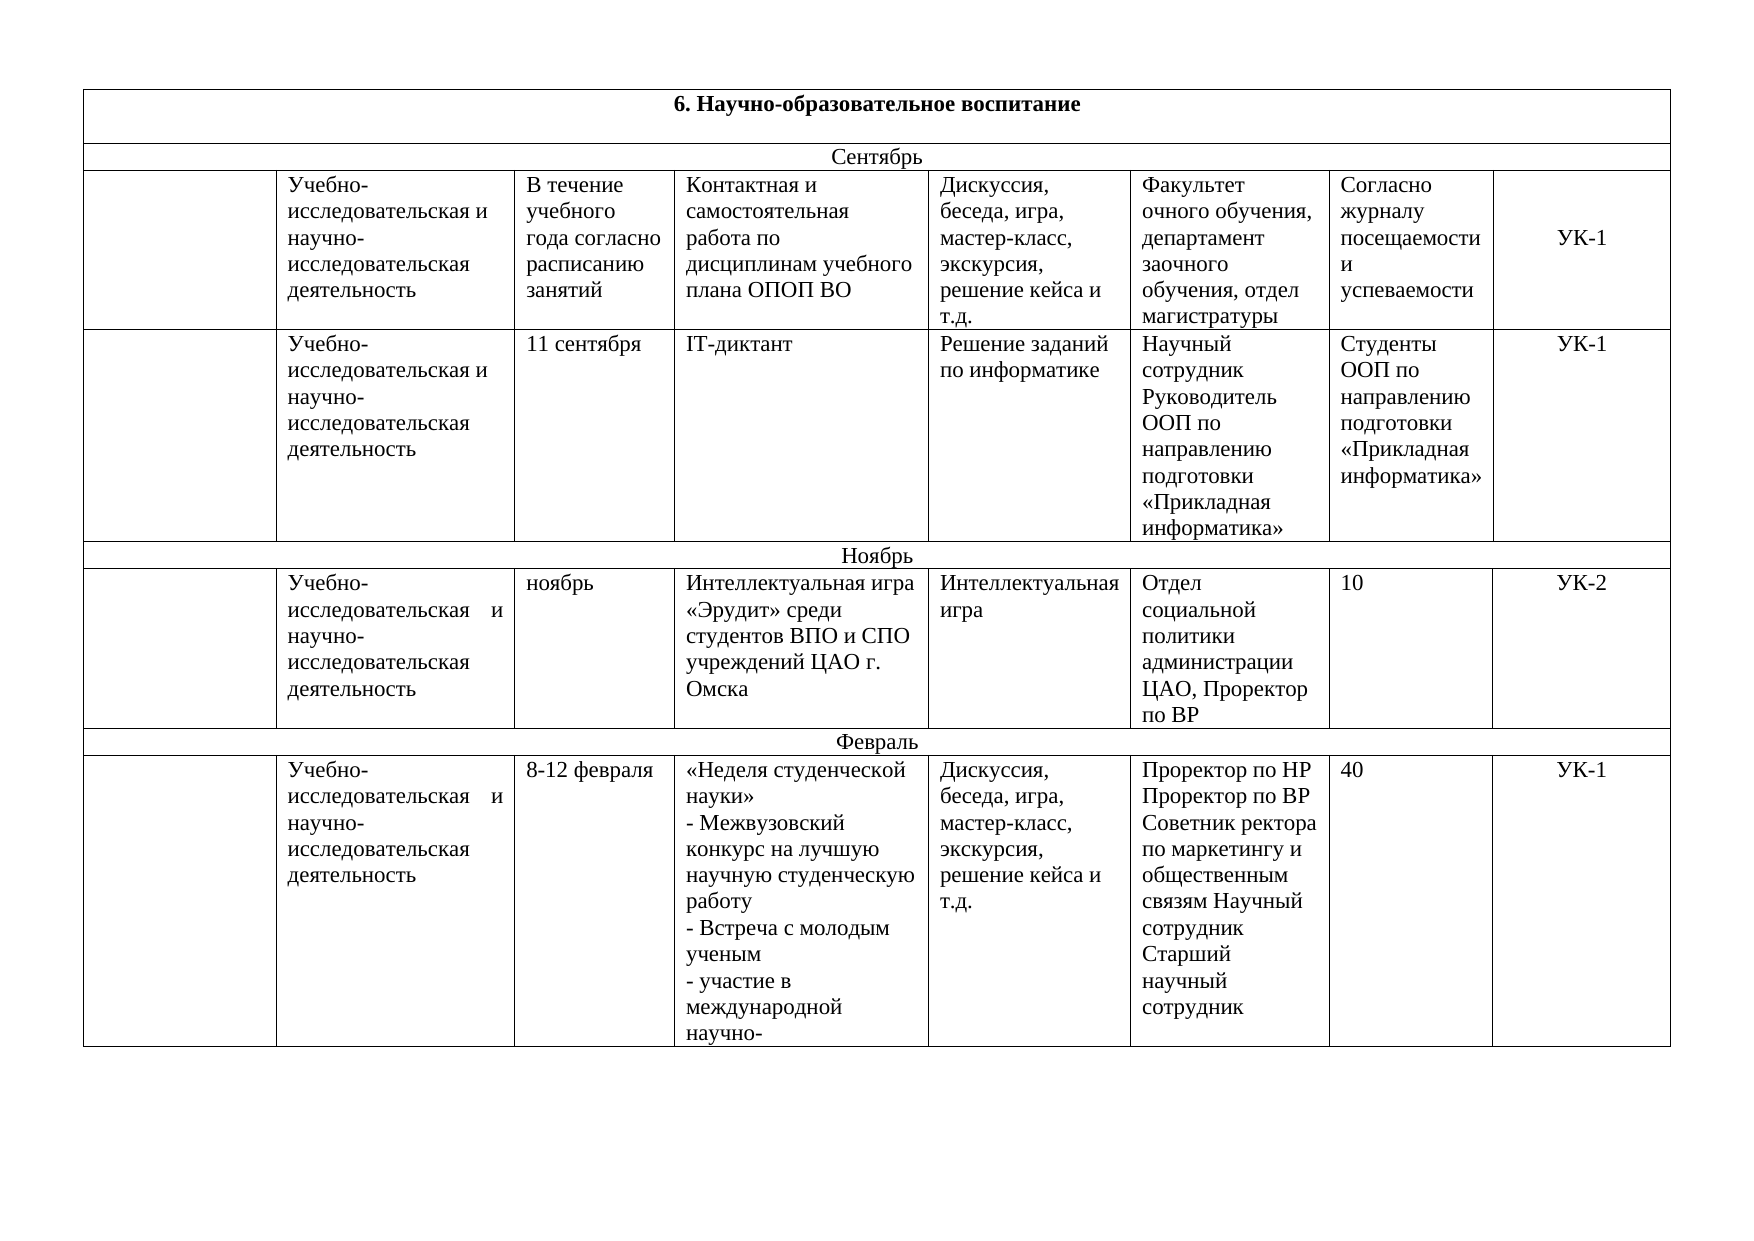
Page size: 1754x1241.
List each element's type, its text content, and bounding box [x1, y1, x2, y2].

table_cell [675, 756, 928, 1046]
table_cell 11 сентября [515, 330, 674, 541]
table_cell Дискуссия, беседа, игра, мастер-класс, экскурсия, решение кейса и т.д. [929, 171, 1130, 329]
table_cell Учебно-исследовательская и научно-исследовательская деятельность [277, 569, 514, 727]
table_cell УК-1 [1493, 756, 1670, 1046]
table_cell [277, 756, 514, 1046]
table_cell Учебно-исследовательская и научно-исследовательская деятельность [277, 330, 514, 541]
table_cell ноябрь [515, 569, 674, 727]
table_cell УК-1 [1494, 330, 1670, 541]
table_cell 10 [1330, 569, 1492, 727]
table_cell УК-1 [1494, 171, 1670, 329]
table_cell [1131, 756, 1329, 1046]
table_cell [84, 569, 276, 727]
table_cell Интеллектуальная игра «Эрудит» среди студентов ВПО и СПО учреждений ЦАО г. Омска [675, 569, 928, 727]
table_cell 8-12 февраля [515, 756, 674, 1046]
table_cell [84, 90, 1670, 142]
table_cell Учебно-исследовательская и научно-исследовательская деятельность [277, 171, 514, 329]
table_cell 40 [1330, 756, 1492, 1046]
table_cell Ноябрь [84, 542, 1670, 568]
table_cell [84, 756, 276, 1046]
table_cell Сентябрь [84, 144, 1670, 170]
table_cell Интеллектуальная игра [929, 569, 1130, 727]
table_cell В течение учебного года согласно расписанию занятий [515, 171, 674, 329]
table_cell УК-2 [1493, 569, 1670, 727]
table_cell [84, 171, 276, 329]
table_cell Февраль [84, 729, 1670, 755]
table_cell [929, 756, 1130, 1046]
table_cell Согласно журналу посещаемости и успеваемости [1330, 171, 1493, 329]
table_cell Факультет очного обучения, департамент заочного обучения, отдел магистратуры [1131, 171, 1329, 329]
table_cell IT-диктант [675, 330, 928, 541]
table_cell Отдел социальной политики администрации ЦАО, Проректор по ВР [1131, 569, 1329, 727]
table_cell Научный сотрудник Руководитель ООП по направлению подготовки «Прикладная информатика» [1131, 330, 1329, 541]
table_cell Контактная и самостоятельная работа по дисциплинам учебного плана ОПОП ВО [675, 171, 928, 329]
table_cell [84, 330, 276, 541]
table_cell Решение заданий по информатике [929, 330, 1130, 541]
table_cell Студенты ООП по направлению подготовки «Прикладная информатика» [1330, 330, 1493, 541]
